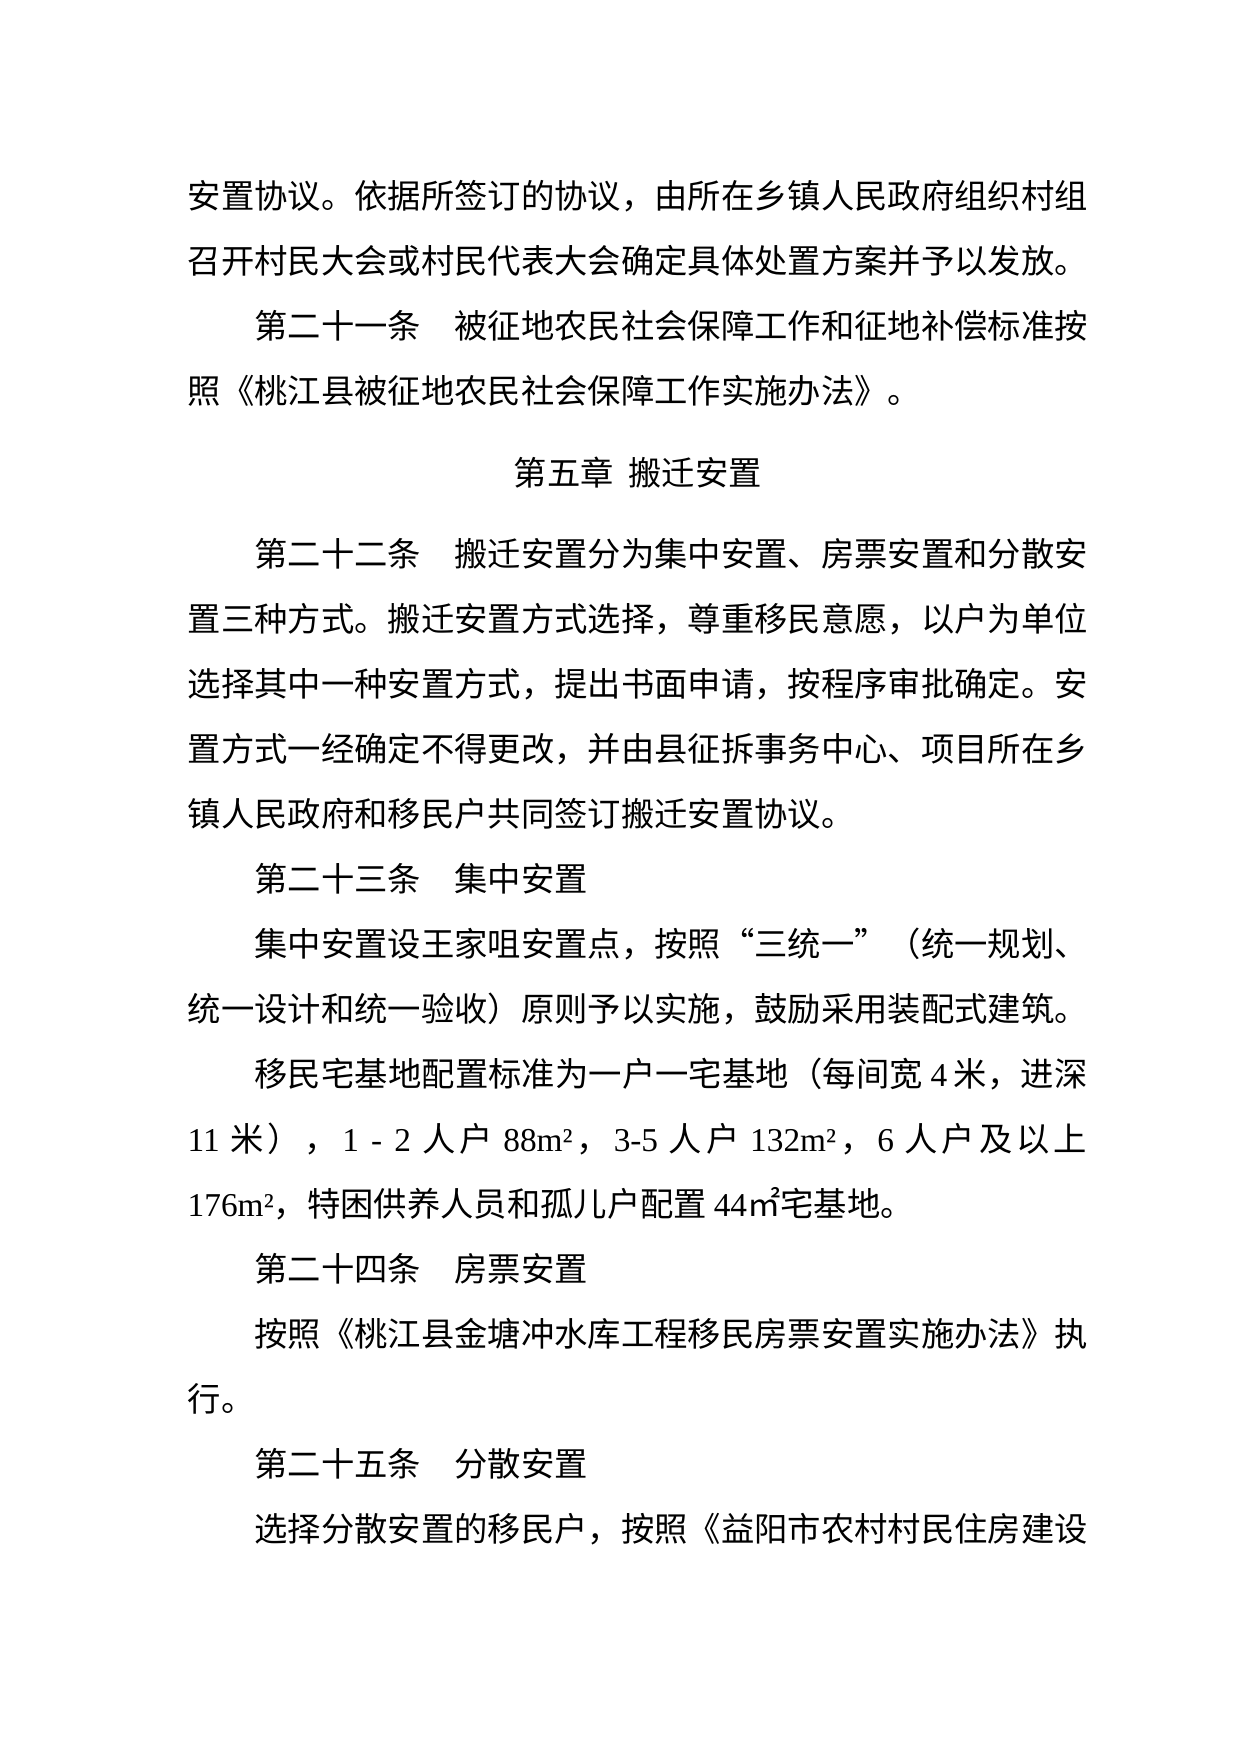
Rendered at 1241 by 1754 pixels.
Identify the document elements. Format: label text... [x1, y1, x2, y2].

text 移民宅基地配置标准为一户一宅基地（每间宽4米，进深 11米），1 - 2人户88m²，3-5人户132m²，6人户及以上176m²，特困供养人员和孤儿户配置44㎡宅基地。 [187, 1039, 1087, 1234]
text 按照《桃江县金塘冲水库工程移民房票安置实施办法》执行。 [187, 1299, 1087, 1429]
text 第二十四条 房票安置 [187, 1234, 1087, 1299]
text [187, 1494, 1087, 1559]
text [187, 162, 1087, 292]
text 第二十二条 搬迁安置分为集中安置、房票安置和分散安置三种方式。搬迁安置方式选择，尊重移民意愿，以户为单位选择其中一种安置方式，提出书面申请，按程序审批确定。安置方式一经确定不得更改，并由县征拆事务中心、项目所在乡镇人民政府和移民户共同签订搬迁安置协议。 [187, 519, 1087, 844]
text 第二十一条 被征地农民社会保障工作和征地补偿标准按照《桃江县被征地农民社会保障工作实施办法》。 [187, 292, 1087, 422]
text 集中安置设王家咀安置点，按照“三统一”（统一规划、统一设计和统一验收）原则予以实施，鼓励采用装配式建筑。 [187, 909, 1087, 1039]
text 第二十五条 分散安置 [187, 1429, 1087, 1494]
text 第二十三条 集中安置 [187, 844, 1087, 909]
text 第五章 搬迁安置 [187, 438, 1087, 503]
